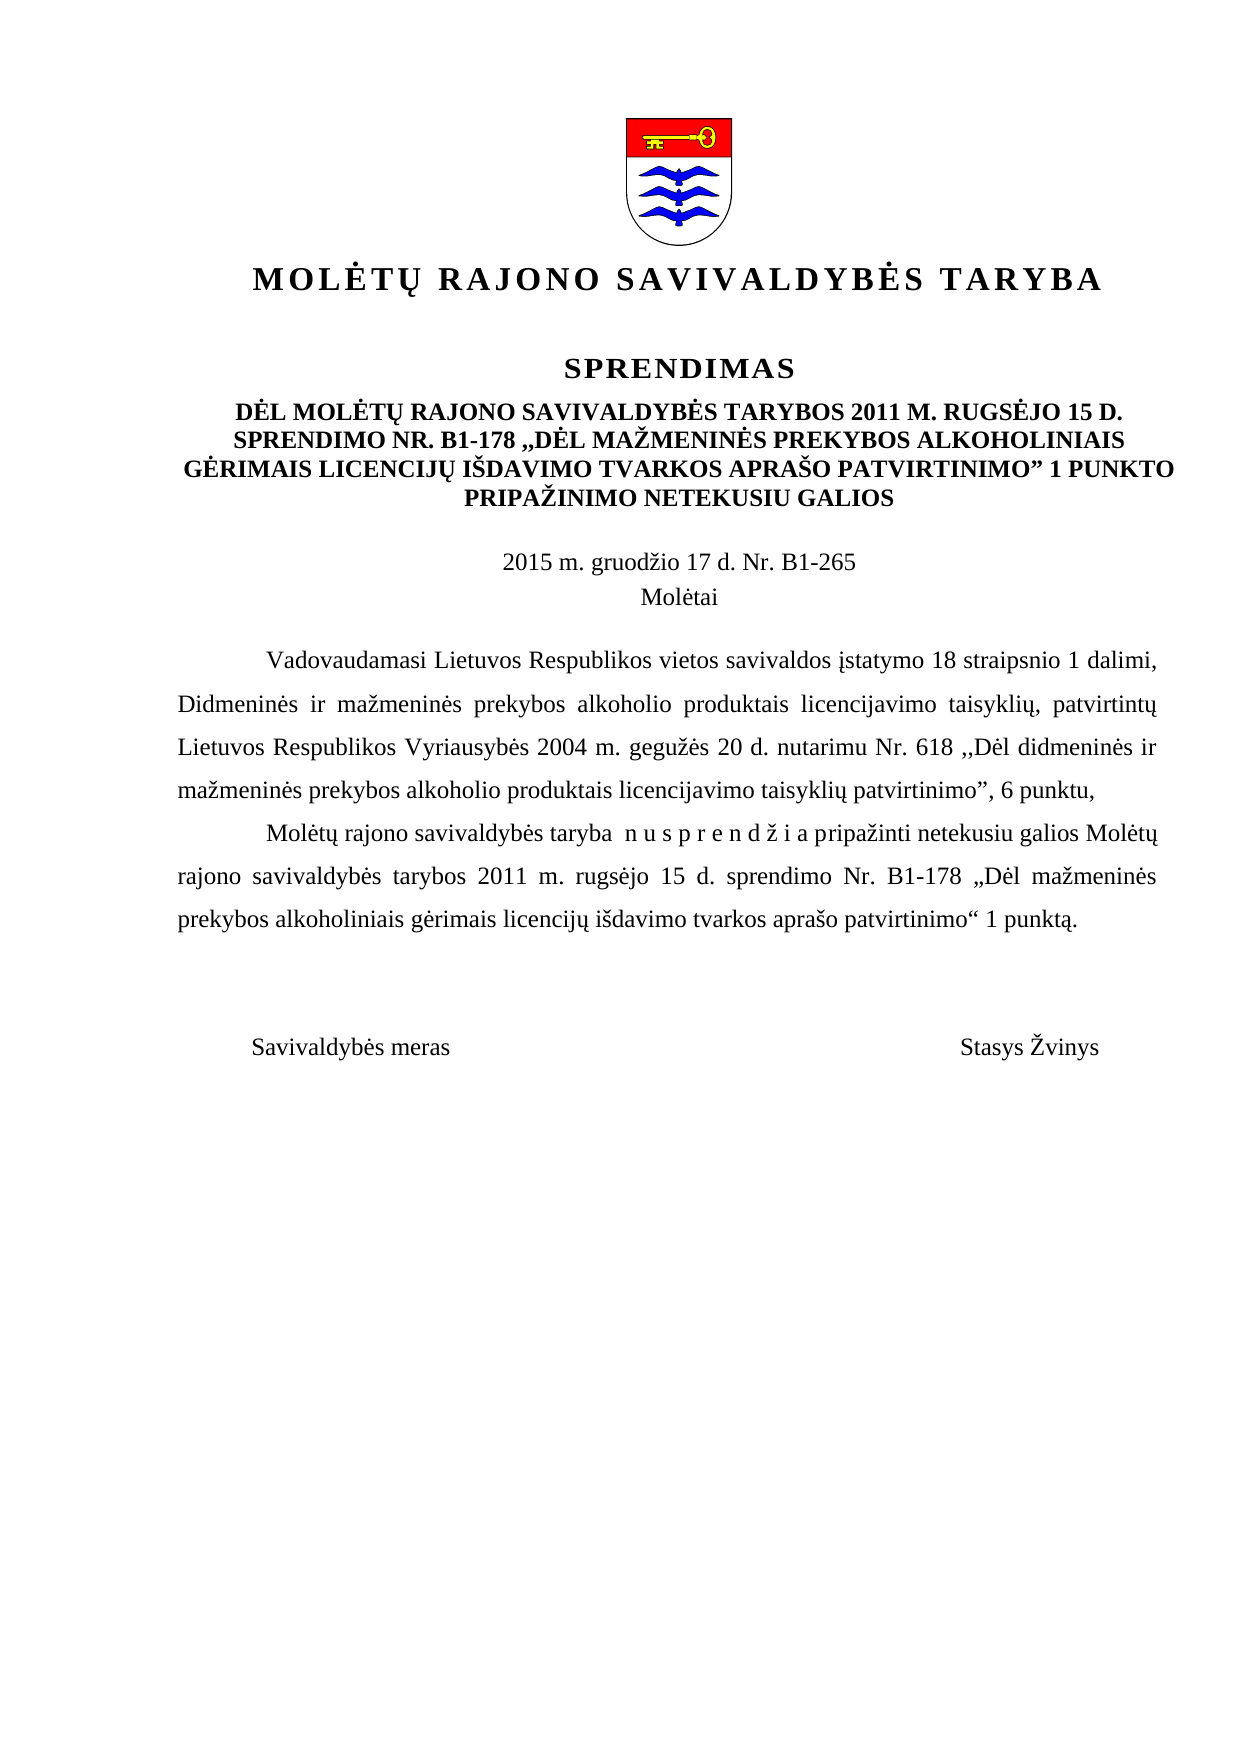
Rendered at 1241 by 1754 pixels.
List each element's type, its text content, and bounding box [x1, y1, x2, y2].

text Vadovaudamasi Lietuvos Respublikos vietos savivaldos įstatymo 18 straipsnio 1 dalimi, Didmeninės ir mažmeninės prekybos alkoholio produktais licencijavimo taisyklių, patvirtintų Lietuvos Respublikos Vyriausybės . gegužės 20 d. nutarimu Nr. 618 ,,Dėl didmeninės ir mažmeninės prekybos alkoholio produktais licencijavimo taisyklių patvirtinimo”, 6 punktu, [177, 646, 1158, 804]
text Molėtai [177, 582, 1181, 611]
text Molėtų rajono savivaldybės taryba n u s p r e n d ž i a pripažinti netekusiu galios Molėtų rajono savivaldybės tarybos 2011 m. rugsėjo 15 d. sprendimo Nr. B1-178 „Dėl mažmeninės prekybos alkoholiniais gėrimais licencijų išdavimo tvarkos aprašo patvirtinimo“ 1 punktą. [177, 818, 1158, 933]
text Savivaldybės meras [251, 1032, 1181, 1061]
text DĖL MOLĖTŲ RAJONO SAVIVALDYBĖS TARYBOS 2011 M. RUGSĖJO 15 D. SPRENDIMO NR. B1-178 ,,DĖL MAŽMENINĖS PREKYBOS ALKOHOLINIAIS GĖRIMAIS LICENCIJŲ IŠDAVIMO TVARKOS APRAŠO PATVIRTINIMO” 1 punkto pripažinimo netekusiu galios [177, 397, 1181, 541]
text 2015 m. gruodžio 17 d. Nr. B1-265 [177, 547, 1181, 576]
text SPRENDIMAS [177, 351, 1181, 384]
text Molėtų rajono savivaldybės taryba [177, 259, 1181, 297]
